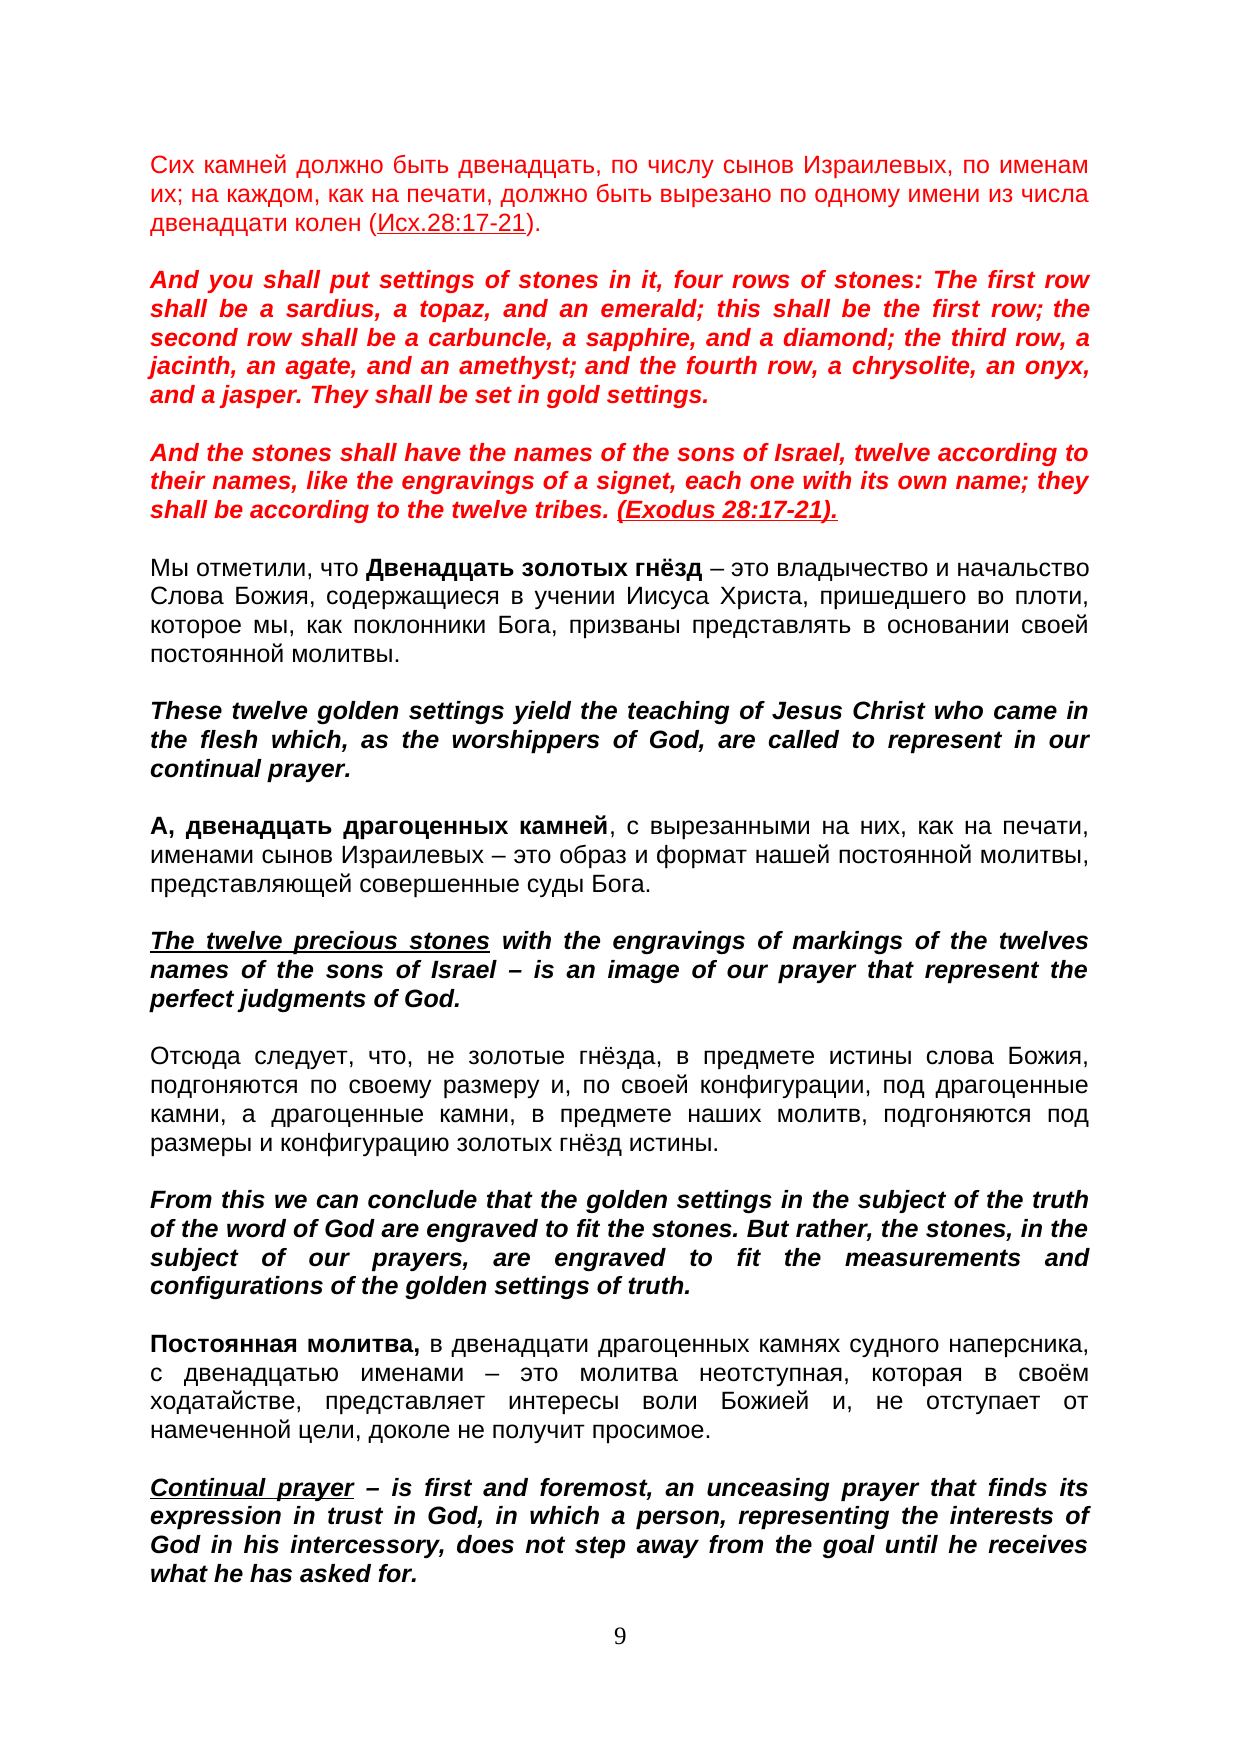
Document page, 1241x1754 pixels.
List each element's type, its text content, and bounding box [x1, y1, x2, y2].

text The twelve precious stones with the engravings of markings of the twelves names of the sons of Israel – is an image of our prayer that represent the perfect judgments of God. [150, 926, 1090, 1012]
text Continual prayer – is first and foremost, an unceasing prayer that finds its expression in trust in God, in which a person, representing the interests of God in his intercessory, does not step away from the goal until he receives what he has asked for. [150, 1472, 1090, 1587]
text Сих камней должно быть двенадцать, по числу сынов Израилевых, по именам их; на каждом, как на печати, должно быть вырезано по одному имени из числа двенадцати колен (Исх.28:17-21). [150, 150, 1090, 236]
text Отсюда следует, что, не золотые гнёзда, в предмете истины слова Божия, подгоняются по своему размеру и, по своей конфигурации, под драгоценные камни, а драгоценные камни, в предмете наших молитв, подгоняются под размеры и конфигурацию золотых гнёзд истины. [150, 1041, 1090, 1156]
text And the stones shall have the names of the sons of Israel, twelve according to their names, like the engravings of a signet, each one with its own name; they shall be according to the twelve tribes. (Exodus 28:17-21). [150, 437, 1090, 524]
text Мы отметили, что Двенадцать золотых гнёзд – это владычество и начальство Слова Божия, содержащиеся в учении Иисуса Христа, пришедшего во плоти, которое мы, как поклонники Бога, призваны представлять в основании своей постоянной молитвы. [150, 552, 1090, 667]
text From this we can conclude that the golden settings in the subject of the truth of the word of God are engraved to fit the stones. But rather, the stones, in the subject of our prayers, are engraved to fit the measurements and configurations of the golden settings of truth. [150, 1185, 1090, 1300]
text These twelve golden settings yield the teaching of Jesus Christ who came in the flesh which, as the worshippers of God, are called to represent in our continual prayer. [150, 696, 1090, 782]
text Постоянная молитва, в двенадцати драгоценных камнях судного наперсника, с двенадцатью именами – это молитва неотступная, которая в своём ходатайстве, представляет интересы воли Божией и, не отступает от намеченной цели, доколе не получит просимое. [150, 1329, 1090, 1444]
text А, двенадцать драгоценных камней, с вырезанными на них, как на печати, именами сынов Израилевых – это образ и формат нашей постоянной молитвы, представляющей совершенные суды Бога. [150, 811, 1090, 897]
text And you shall put settings of stones in it, four rows of stones: The first row shall be a sardius, a topaz, and an emerald; this shall be the first row; the second row shall be a carbuncle, a sapphire, and a diamond; the third row, a jacinth, an agate, and an amethyst; and the fourth row, a chrysolite, an onyx, and a jasper. They shall be set in gold settings. [150, 265, 1090, 409]
